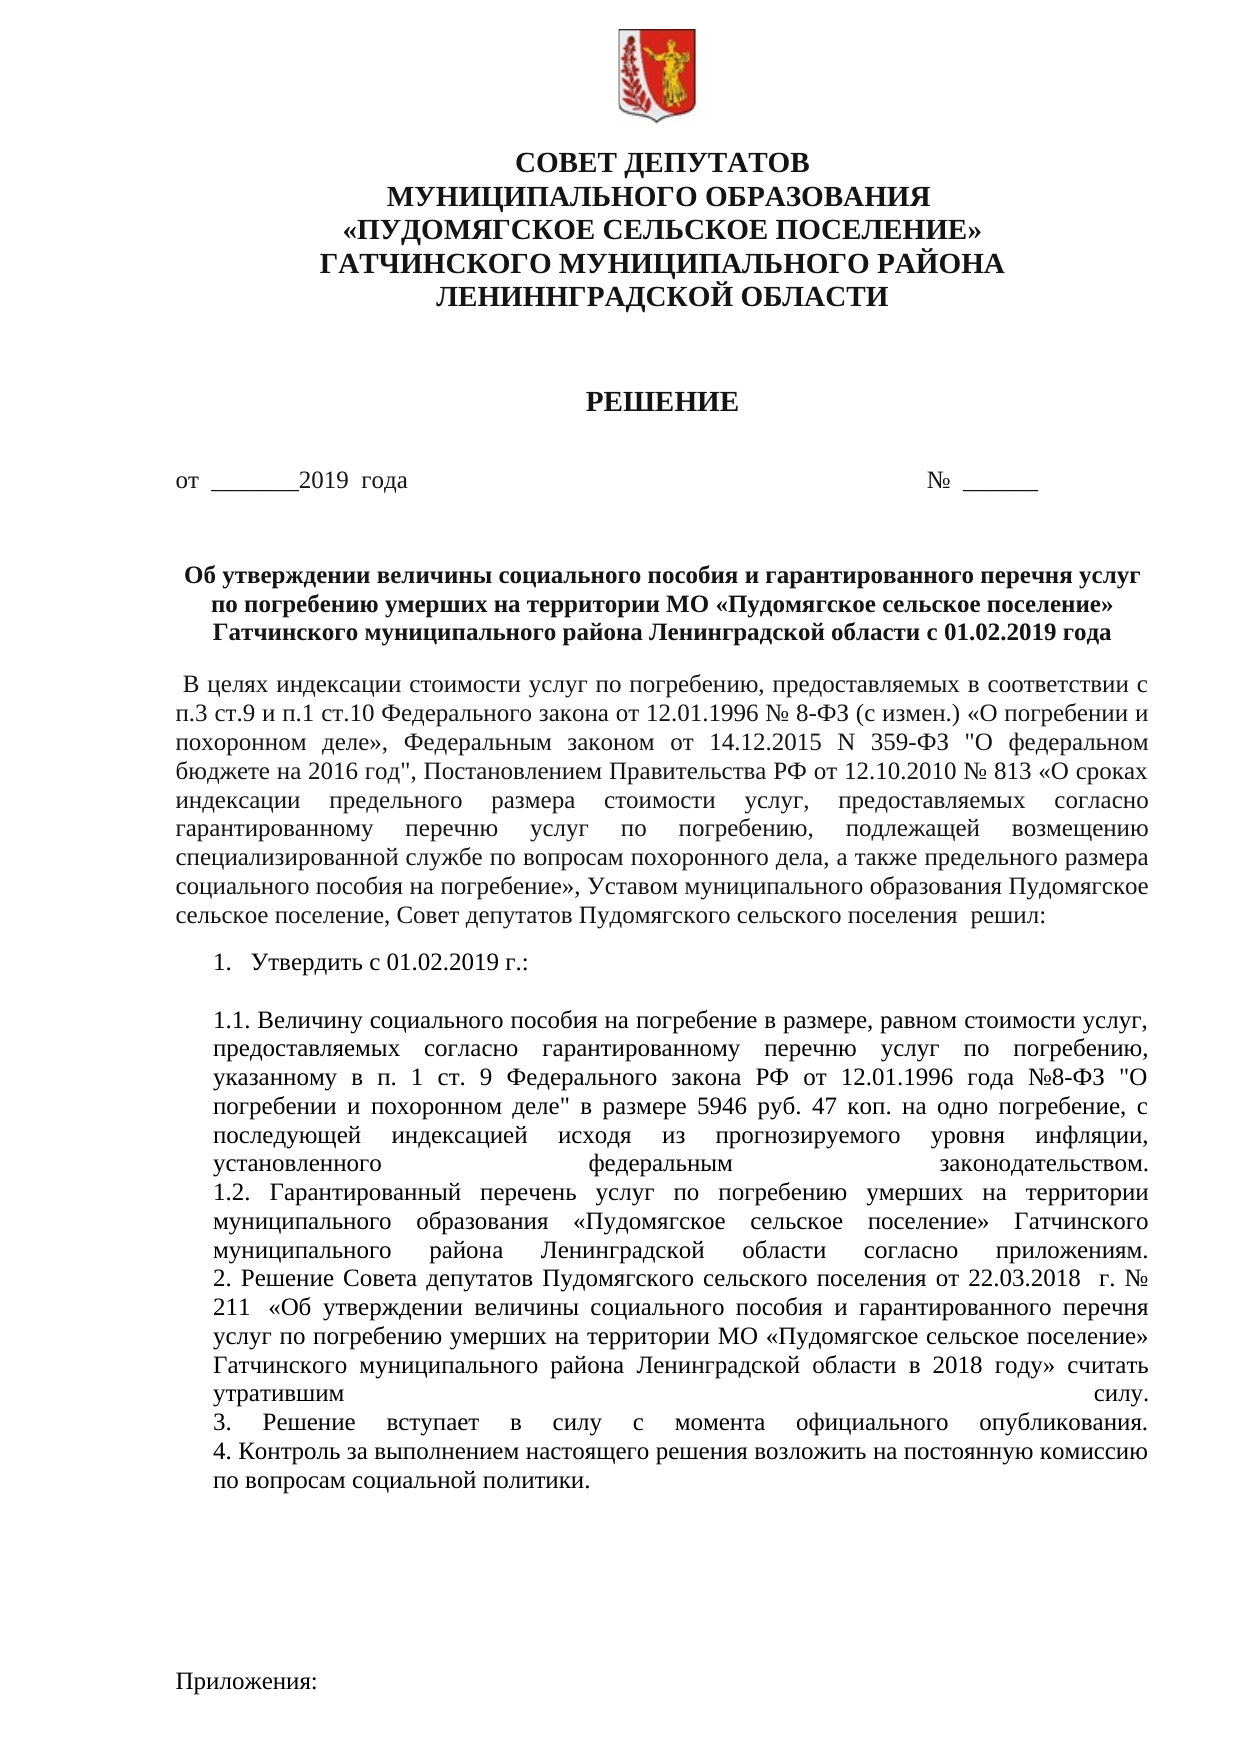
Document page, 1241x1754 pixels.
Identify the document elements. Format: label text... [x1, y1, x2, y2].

text РЕШЕНИЕ [175, 384, 1149, 417]
text Об утверждении величины социального пособия и гарантированного перечня услуг по погребению умерших на территории МО «Пудомягское сельское поселение» Гатчинского муниципального района Ленинградской области с 01.02.2019 года [175, 560, 1149, 646]
text В целях индексации стоимости услуг по погребению, предоставляемых в соответствии с п.3 ст.9 и п.1 ст.10 Федерального закона от 12.01.1996 № 8-ФЗ (с измен.) «О погребении и похоронном деле», Федеральным законом от 14.12.2015 N 359-ФЗ "О федеральном бюджете на 2016 год", Постановлением Правительства РФ от 12.10.2010 № 813 «О сроках индексации предельного размера стоимости услуг, предоставляемых согласно гарантированному перечню услуг по погребению, подлежащей возмещению специализированной службе по вопросам похоронного дела, а также предельного размера социального пособия на погребение», Уставом муниципального образования Пудомягское сельское поселение, Совет депутатов Пудомягского сельского поселения решил: [175, 665, 1149, 928]
text 1.1. Величину социального пособия на погребение в размере, равном стоимости услуг, предоставляемых согласно гарантированному перечню услуг по погребению, указанному в п. 1 ст. 9 Федерального закона РФ от 12.01.1996 года №8-ФЗ "О погребении и похоронном деле" в размере 5946 руб. 47 коп. на одно погребение, с последующей индексацией исходя из прогнозируемого уровня инфляции, установленного федеральным законодательством. 1.2. Гарантированный перечень услуг по погребению умерших на территории муниципального образования «Пудомягское сельское поселение» Гатчинского муниципального района Ленинградской области согласно приложениям. 2. Решение Совета депутатов Пудомягского сельского поселения от 22.03.2018 г. № 211 «Об утверждении величины социального пособия и гарантированного перечня услуг по погребению умерших на территории МО «Пудомягское сельское поселение» Гатчинского муниципального района Ленинградской области в 2018 году» считать утратившим силу. 3. Решение вступает в силу с момента официального опубликования. 4. Контроль за выполнением настоящего решения возложить на постоянную комиссию по вопросам социальной политики. [213, 976, 1149, 1493]
text от _______2019 года № ______ [175, 436, 1149, 494]
list Утвердить с 01.02.2019 г.: [213, 947, 1149, 976]
picture [618, 29, 707, 127]
text Приложения: [175, 1666, 1149, 1695]
text СОВЕТ ДЕПУТАТОВ МУНИЦИПАЛЬНОГО ОБРАЗОВАНИЯ «ПУДОМЯГСКОЕ СЕЛЬСКОЕ ПОСЕЛЕНИЕ» ГАТЧИНСКОГО МУНИЦИПАЛЬНОГО РАЙОНА ЛЕНИННГРАДСКОЙ ОБЛАСТИ [175, 145, 1149, 313]
